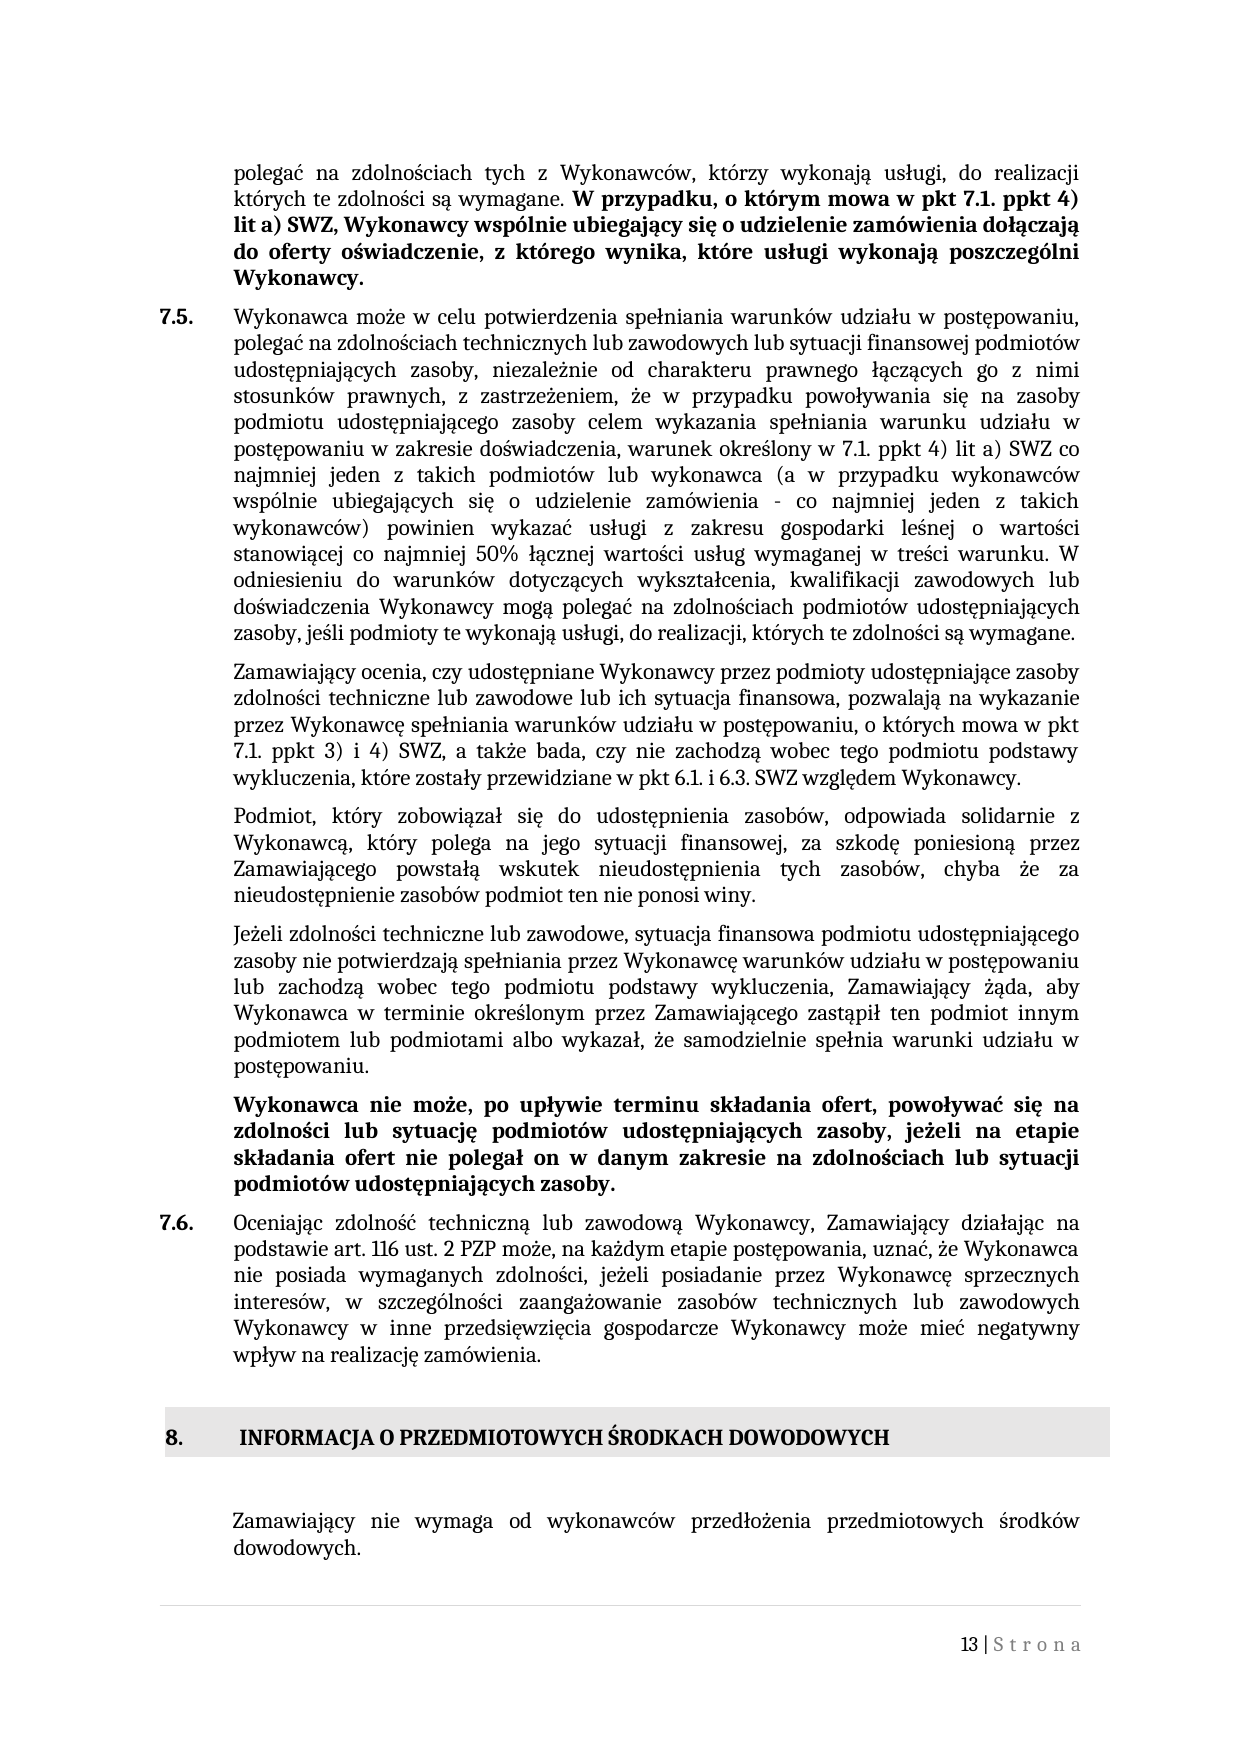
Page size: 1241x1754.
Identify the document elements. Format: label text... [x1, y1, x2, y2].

text Podmiot, który zobowiązał się do udostępnienia zasobów, odpowiada solidarnie z Wykonawcą, który polega na jego sytuacji finansowej, za szkodę poniesioną przez Zamawiającego powstałą wskutek nieudostępnienia tych zasobów, chyba że za nieudostępnienie zasobów podmiot ten nie ponosi winy. [233, 803, 1081, 908]
text 7.5. Wykonawca może w celu potwierdzenia spełniania warunków udziału w postępowaniu, polegać na zdolnościach technicznych lub zawodowych lub sytuacji finansowej podmiotów udostępniających zasoby, niezależnie od charakteru prawnego łączących go z nimi stosunków prawnych, z zastrzeżeniem, że w przypadku powoływania się na zasoby podmiotu udostępniającego zasoby celem wykazania spełniania warunku udziału w postępowaniu w zakresie doświadczenia, warunek określony w 7.1. ppkt 4) lit a) SWZ co najmniej jeden z takich podmiotów lub wykonawca (a w przypadku wykonawców wspólnie ubiegających się o udzielenie zamówienia - co najmniej jeden z takich wykonawców) powinien wykazać usługi z zakresu gospodarki leśnej o wartości stanowiącej co najmniej 50% łącznej wartości usług wymaganej w treści warunku. W odniesieniu do warunków dotyczących wykształcenia, kwalifikacji zawodowych lub doświadczenia Wykonawcy mogą polegać na zdolnościach podmiotów udostępniających zasoby, jeśli podmioty te wykonają usługi, do realizacji, których te zdolności są wymagane. [159, 304, 1081, 646]
text Zamawiający ocenia, czy udostępniane Wykonawcy przez podmioty udostępniające zasoby zdolności techniczne lub zawodowe lub ich sytuacja finansowa, pozwalają na wykazanie przez Wykonawcę spełniania warunków udziału w postępowaniu, o których mowa w pkt 7.1. ppkt 3) i 4) SWZ, a także bada, czy nie zachodzą wobec tego podmiotu podstawy wykluczenia, które zostały przewidziane w pkt 6.1. i 6.3. SWZ względem Wykonawcy. [233, 659, 1081, 791]
text Jeżeli zdolności techniczne lub zawodowe, sytuacja finansowa podmiotu udostępniającego zasoby nie potwierdzają spełniania przez Wykonawcę warunków udziału w postępowaniu lub zachodzą wobec tego podmiotu podstawy wykluczenia, Zamawiający żąda, aby Wykonawca w terminie określonym przez Zamawiającego zastąpił ten podmiot innym podmiotem lub podmiotami albo wykazał, że samodzielnie spełnia warunki udziału w postępowaniu. [233, 921, 1081, 1079]
text 7.6. Oceniając zdolność techniczną lub zawodową Wykonawcy, Zamawiający działając na podstawie art. 116 ust. 2 PZP może, na każdym etapie postępowania, uznać, że Wykonawca nie posiada wymaganych zdolności, jeżeli posiadanie przez Wykonawcę sprzecznych interesów, w szczególności zaangażowanie zasobów technicznych lub zawodowych Wykonawcy w inne przedsięwzięcia gospodarcze Wykonawcy może mieć negatywny wpływ na realizację zamówienia. [159, 1209, 1081, 1368]
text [233, 159, 1081, 291]
table_header 8. INFORMACJA O PRZEDMIOTOWYCH ŚRODKACH DOWODOWYCH [165, 1407, 1110, 1457]
text Wykonawca nie może, po upływie terminu składania ofert, powoływać się na zdolności lub sytuację podmiotów udostępniających zasoby, jeżeli na etapie składania ofert nie polegał on w danym zakresie na zdolnościach lub sytuacji podmiotów udostępniających zasoby. [233, 1092, 1081, 1197]
text Zamawiający nie wymaga od wykonawców przedłożenia przedmiotowych środków dowodowych. [232, 1508, 1081, 1561]
